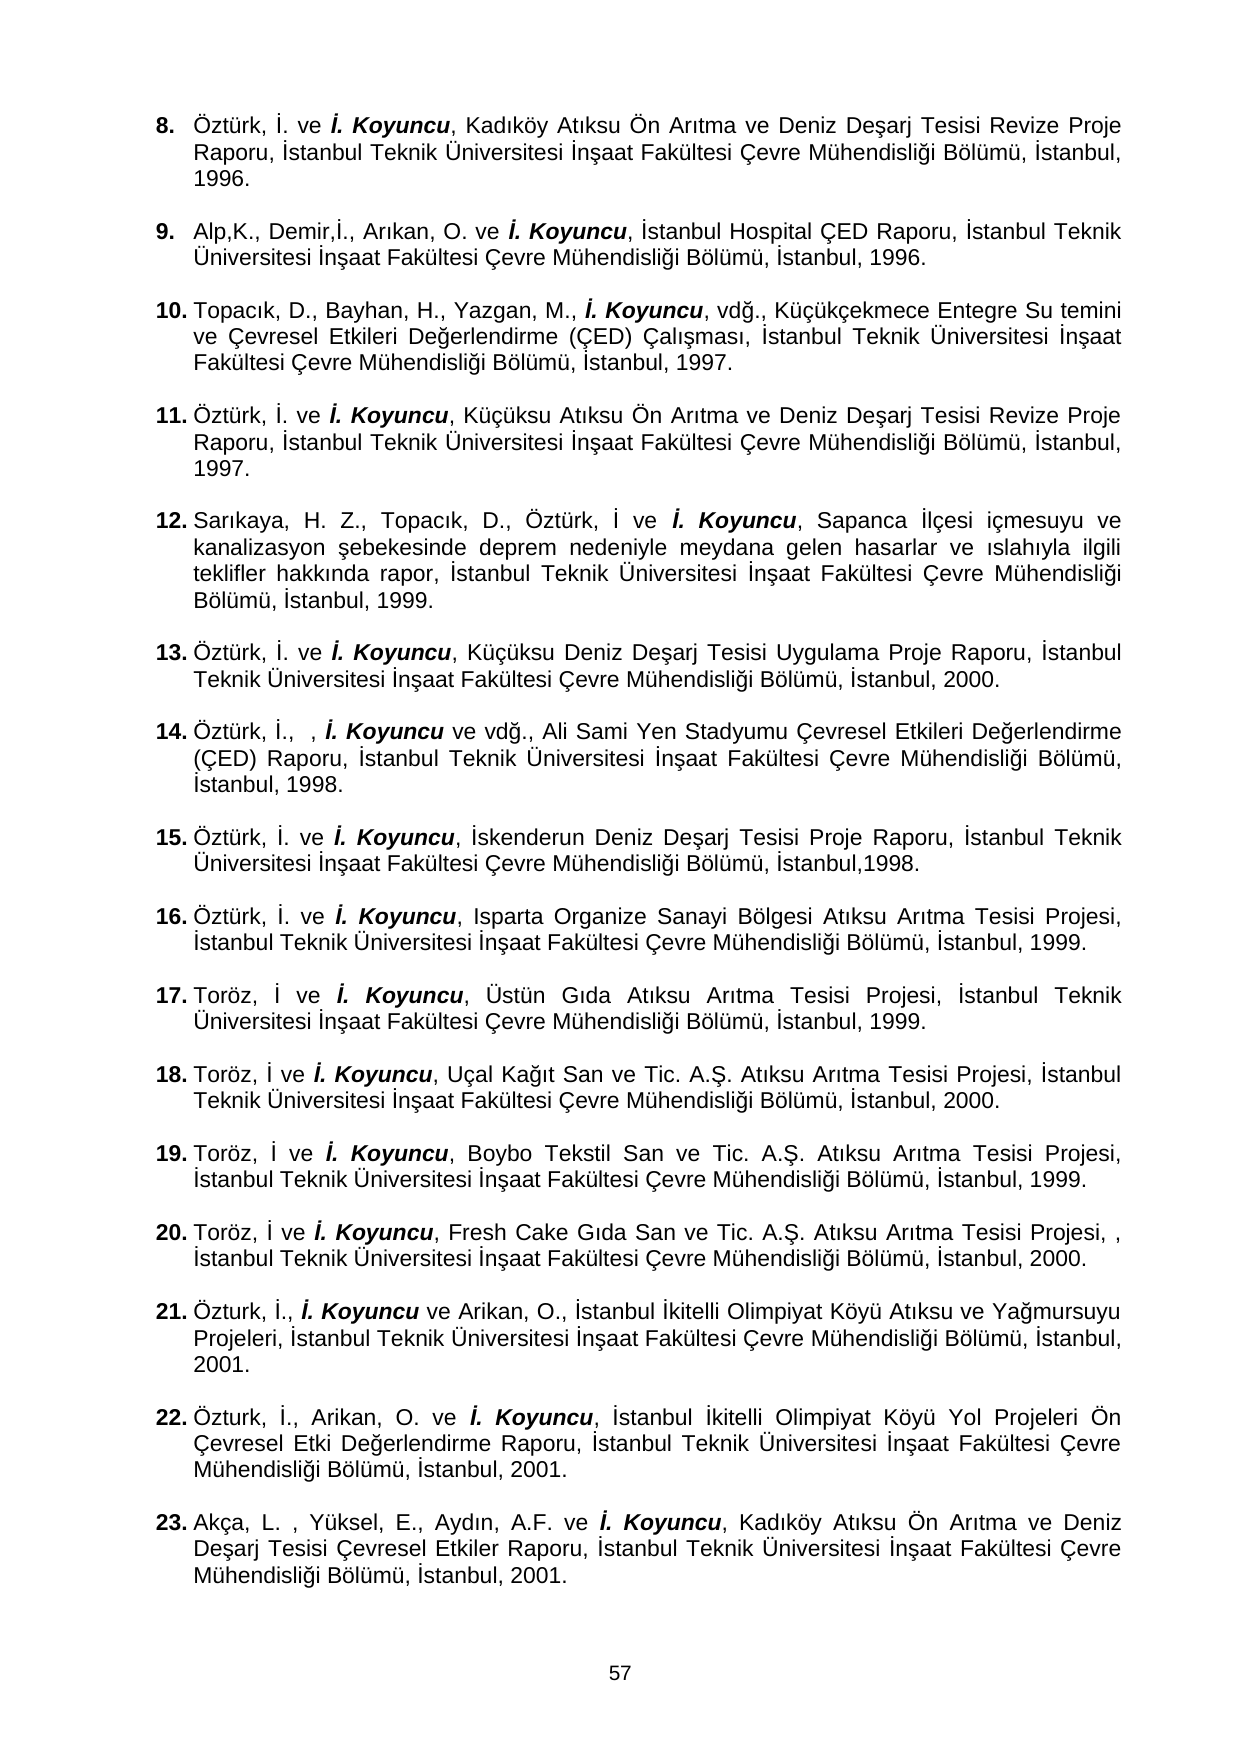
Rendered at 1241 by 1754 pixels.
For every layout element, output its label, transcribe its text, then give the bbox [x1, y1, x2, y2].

list Öztürk, İ. ve İ. Koyuncu, Küçüksu Deniz Deşarj Tesisi Uygulama Proje Raporu, İstanbul Teknik Üniversitesi İnşaat Fakültesi Çevre Mühendisliği Bölümü, İstanbul, 2000. [156, 639, 1122, 692]
list Toröz, İ ve İ. Koyuncu, Uçal Kağıt San ve Tic. A.Ş. Atıksu Arıtma Tesisi Projesi, İstanbul Teknik Üniversitesi İnşaat Fakültesi Çevre Mühendisliği Bölümü, İstanbul, 2000. [156, 1061, 1122, 1114]
list Toröz, İ ve İ. Koyuncu, Fresh Cake Gıda San ve Tic. A.Ş. Atıksu Arıtma Tesisi Projesi, , İstanbul Teknik Üniversitesi İnşaat Fakültesi Çevre Mühendisliği Bölümü, İstanbul, 2000. [156, 1219, 1122, 1272]
list Topacık, D., Bayhan, H., Yazgan, M., İ. Koyuncu, vdğ., Küçükçekmece Entegre Su temini ve Çevresel Etkileri Değerlendirme (ÇED) Çalışması, İstanbul Teknik Üniversitesi İnşaat Fakültesi Çevre Mühendisliği Bölümü, İstanbul, 1997. [156, 297, 1122, 376]
list Öztürk, İ. ve İ. Koyuncu, Küçüksu Atıksu Ön Arıtma ve Deniz Deşarj Tesisi Revize Proje Raporu, İstanbul Teknik Üniversitesi İnşaat Fakültesi Çevre Mühendisliği Bölümü, İstanbul, 1997. [156, 402, 1122, 481]
list Akça, L. , Yüksel, E., Aydın, A.F. ve İ. Koyuncu, Kadıköy Atıksu Ön Arıtma ve Deniz Deşarj Tesisi Çevresel Etkiler Raporu, İstanbul Teknik Üniversitesi İnşaat Fakültesi Çevre Mühendisliği Bölümü, İstanbul, 2001. [156, 1509, 1122, 1588]
list Özturk, İ., Arikan, O. ve İ. Koyuncu, İstanbul İkitelli Olimpiyat Köyü Yol Projeleri Ön Çevresel Etki Değerlendirme Raporu, İstanbul Teknik Üniversitesi İnşaat Fakültesi Çevre Mühendisliği Bölümü, İstanbul, 2001. [156, 1403, 1122, 1483]
list Özturk, İ., İ. Koyuncu ve Arikan, O., İstanbul İkitelli Olimpiyat Köyü Atıksu ve Yağmursuyu Projeleri, İstanbul Teknik Üniversitesi İnşaat Fakültesi Çevre Mühendisliği Bölümü, İstanbul, 2001. [156, 1298, 1122, 1377]
list Alp,K., Demir,İ., Arıkan, O. ve İ. Koyuncu, İstanbul Hospital ÇED Raporu, İstanbul Teknik Üniversitesi İnşaat Fakültesi Çevre Mühendisliği Bölümü, İstanbul, 1996. [156, 218, 1122, 270]
list Öztürk, İ. ve İ. Koyuncu, Isparta Organize Sanayi Bölgesi Atıksu Arıtma Tesisi Projesi, İstanbul Teknik Üniversitesi İnşaat Fakültesi Çevre Mühendisliği Bölümü, İstanbul, 1999. [156, 903, 1122, 956]
list Sarıkaya, H. Z., Topacık, D., Öztürk, İ ve İ. Koyuncu, Sapanca İlçesi içmesuyu ve kanalizasyon şebekesinde deprem nedeniyle meydana gelen hasarlar ve ıslahıyla ilgili teklifler hakkında rapor, İstanbul Teknik Üniversitesi İnşaat Fakültesi Çevre Mühendisliği Bölümü, İstanbul, 1999. [156, 507, 1122, 613]
list Öztürk, İ., , İ. Koyuncu ve vdğ., Ali Sami Yen Stadyumu Çevresel Etkileri Değerlendirme (ÇED) Raporu, İstanbul Teknik Üniversitesi İnşaat Fakültesi Çevre Mühendisliği Bölümü, İstanbul, 1998. [156, 718, 1122, 797]
list Toröz, İ ve İ. Koyuncu, Boybo Tekstil San ve Tic. A.Ş. Atıksu Arıtma Tesisi Projesi, İstanbul Teknik Üniversitesi İnşaat Fakültesi Çevre Mühendisliği Bölümü, İstanbul, 1999. [156, 1140, 1122, 1193]
list Öztürk, İ. ve İ. Koyuncu, İskenderun Deniz Deşarj Tesisi Proje Raporu, İstanbul Teknik Üniversitesi İnşaat Fakültesi Çevre Mühendisliği Bölümü, İstanbul,1998. [156, 824, 1122, 876]
list Toröz, İ ve İ. Koyuncu, Üstün Gıda Atıksu Arıtma Tesisi Projesi, İstanbul Teknik Üniversitesi İnşaat Fakültesi Çevre Mühendisliği Bölümü, İstanbul, 1999. [156, 982, 1122, 1034]
list Öztürk, İ. ve İ. Koyuncu, Kadıköy Atıksu Ön Arıtma ve Deniz Deşarj Tesisi Revize Proje Raporu, İstanbul Teknik Üniversitesi İnşaat Fakültesi Çevre Mühendisliği Bölümü, İstanbul, 1996. [156, 112, 1122, 191]
